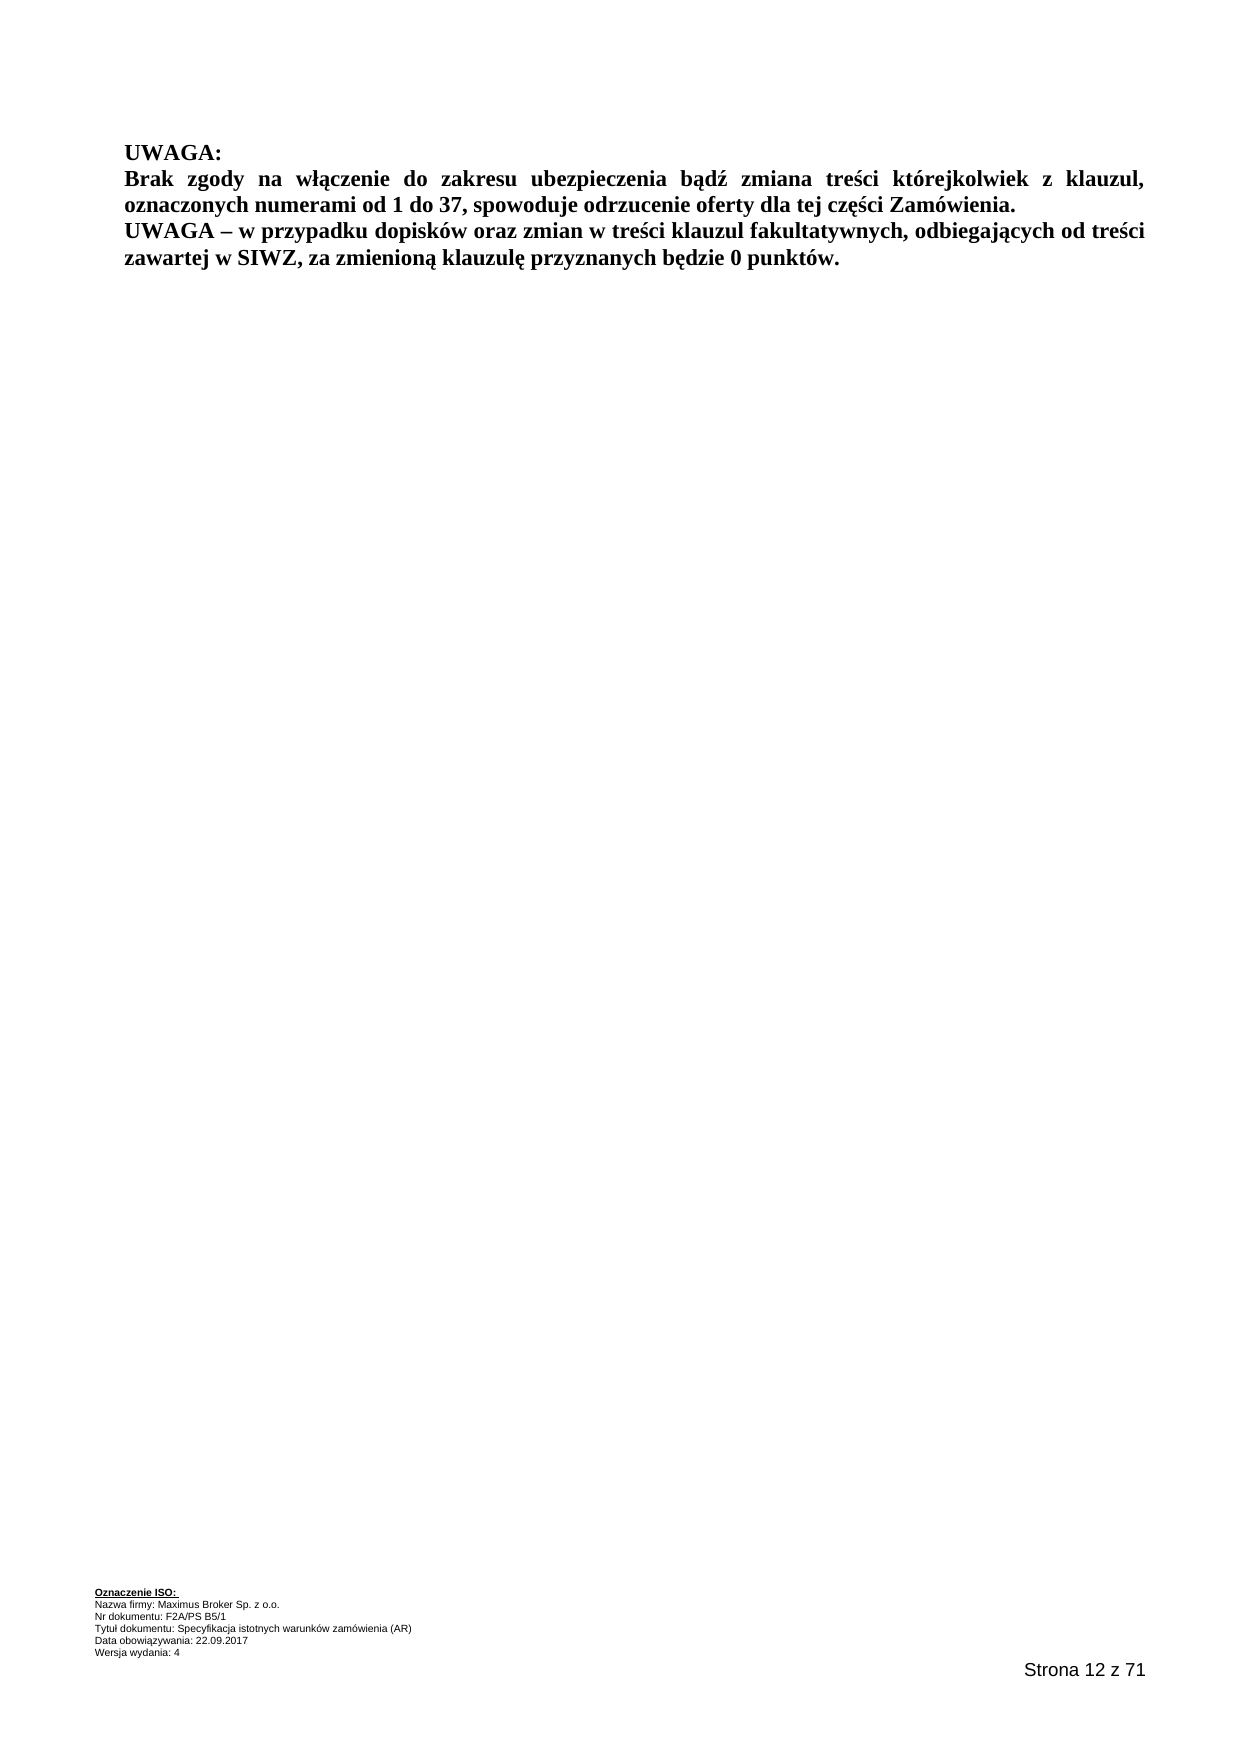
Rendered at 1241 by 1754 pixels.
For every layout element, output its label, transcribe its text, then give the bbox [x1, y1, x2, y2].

text UWAGA: [124, 138, 1146, 165]
text Brak zgody na włączenie do zakresu ubezpieczenia bądź zmiana treści którejkolwiek z klauzul, oznaczonych numerami od 1 do 37, spowoduje odrzucenie oferty dla tej części Zamówienia. [124, 165, 1146, 218]
text UWAGA – w przypadku dopisków oraz zmian w treści klauzul fakultatywnych, odbiegających od treści zawartej w SIWZ, za zmienioną klauzulę przyznanych będzie 0 punktów. [124, 218, 1146, 270]
